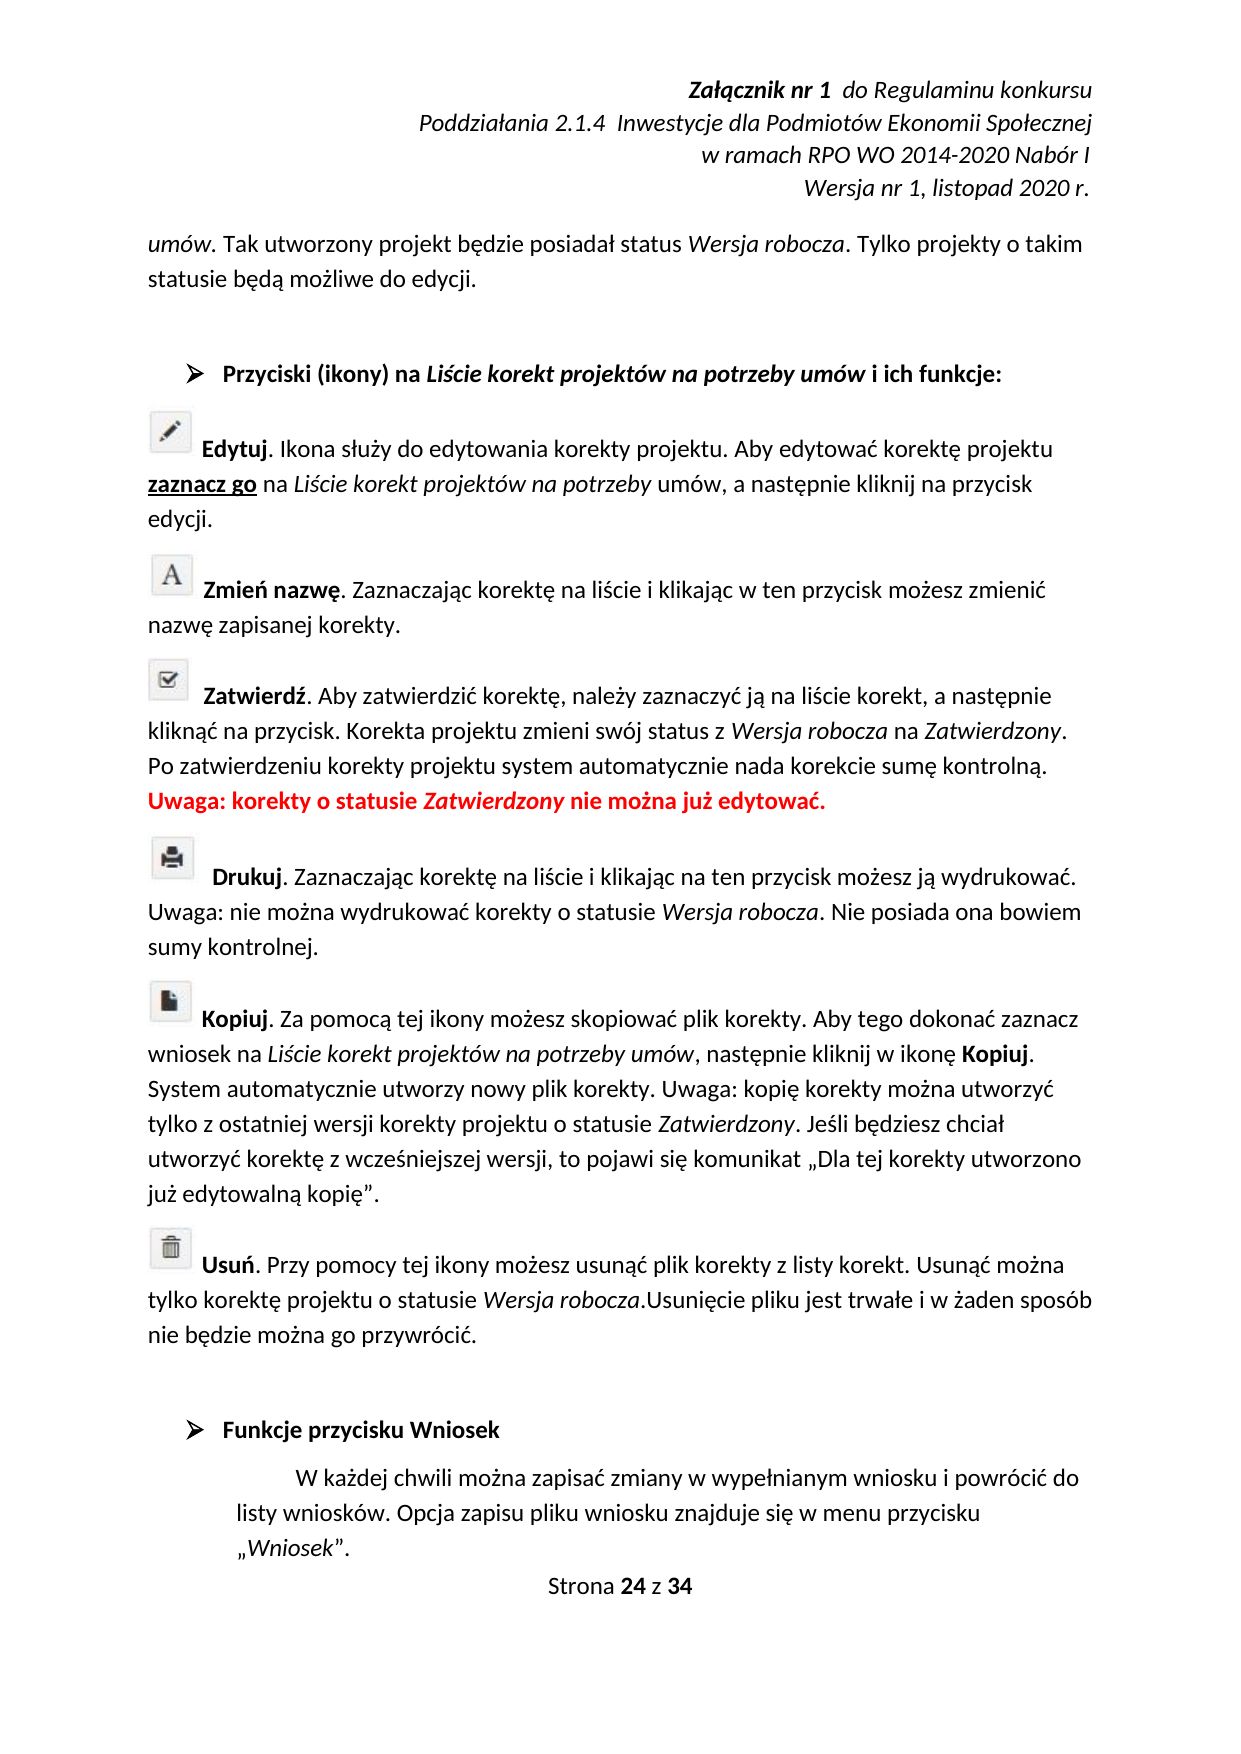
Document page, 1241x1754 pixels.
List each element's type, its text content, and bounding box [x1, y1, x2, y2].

picture [147, 1225, 197, 1274]
picture [147, 405, 197, 458]
picture [147, 550, 198, 599]
list Funkcje przycisku Wniosek [185, 1414, 1093, 1445]
picture [147, 657, 192, 704]
text Zmień nazwę. Zaznaczając korektę na liście i klikając w ten przycisk możesz zmienić nazwę zapisanej korekty. [148, 550, 1093, 640]
picture [147, 832, 201, 886]
list Przyciski (ikony) na Liście korekt projektów na potrzeby umów i ich funkcje: [185, 358, 1093, 389]
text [148, 228, 1093, 294]
text Drukuj. Zaznaczając korektę na liście i klikając na ten przycisk możesz ją wydrukować. Uwaga: nie można wydrukować korekty o statusie Wersja robocza. Nie posiada ona bowiem sumy kontrolnej. [148, 832, 1093, 962]
text Kopiuj. Za pomocą tej ikony możesz skopiować plik korekty. Aby tego dokonać zaznacz wniosek na Liście korekt projektów na potrzeby umów, następnie kliknij w ikonę Kopiuj. System automatycznie utworzy nowy plik korekty. Uwaga: kopię korekty można utworzyć tylko z ostatniej wersji korekty projektu o statusie Zatwierdzony. Jeśli będziesz chciał utworzyć korektę z wcześniejszej wersji, to pojawi się komunikat „Dla tej korekty utworzono już edytowalną kopię”. [148, 979, 1093, 1208]
text Usuń. Przy pomocy tej ikony możesz usunąć plik korekty z listy korekt. Usunąć można tylko korektę projektu o statusie Wersja robocza.Usunięcie pliku jest trwałe i w żaden sposób nie będzie można go przywrócić. [148, 1225, 1093, 1350]
text W każdej chwili można zapisać zmiany w wypełnianym wniosku i powrócić do listy wniosków. Opcja zapisu pliku wniosku znajduje się w menu przycisku „Wniosek”. [236, 1462, 1093, 1562]
text Zatwierdź. Aby zatwierdzić korektę, należy zaznaczyć ją na liście korekt, a następnie kliknąć na przycisk. Korekta projektu zmieni swój status z Wersja robocza na Zatwierdzony. Po zatwierdzeniu korekty projektu system automatycznie nada korekcie sumę kontrolną. Uwaga: korekty o statusie Zatwierdzony nie można już edytować. [148, 657, 1093, 815]
text Edytuj. Ikona służy do edytowania korekty projektu. Aby edytować korektę projektu zaznacz go na Liście korekt projektów na potrzeby umów, a następnie kliknij na przycisk edycji. [148, 406, 1093, 533]
picture [147, 978, 197, 1027]
